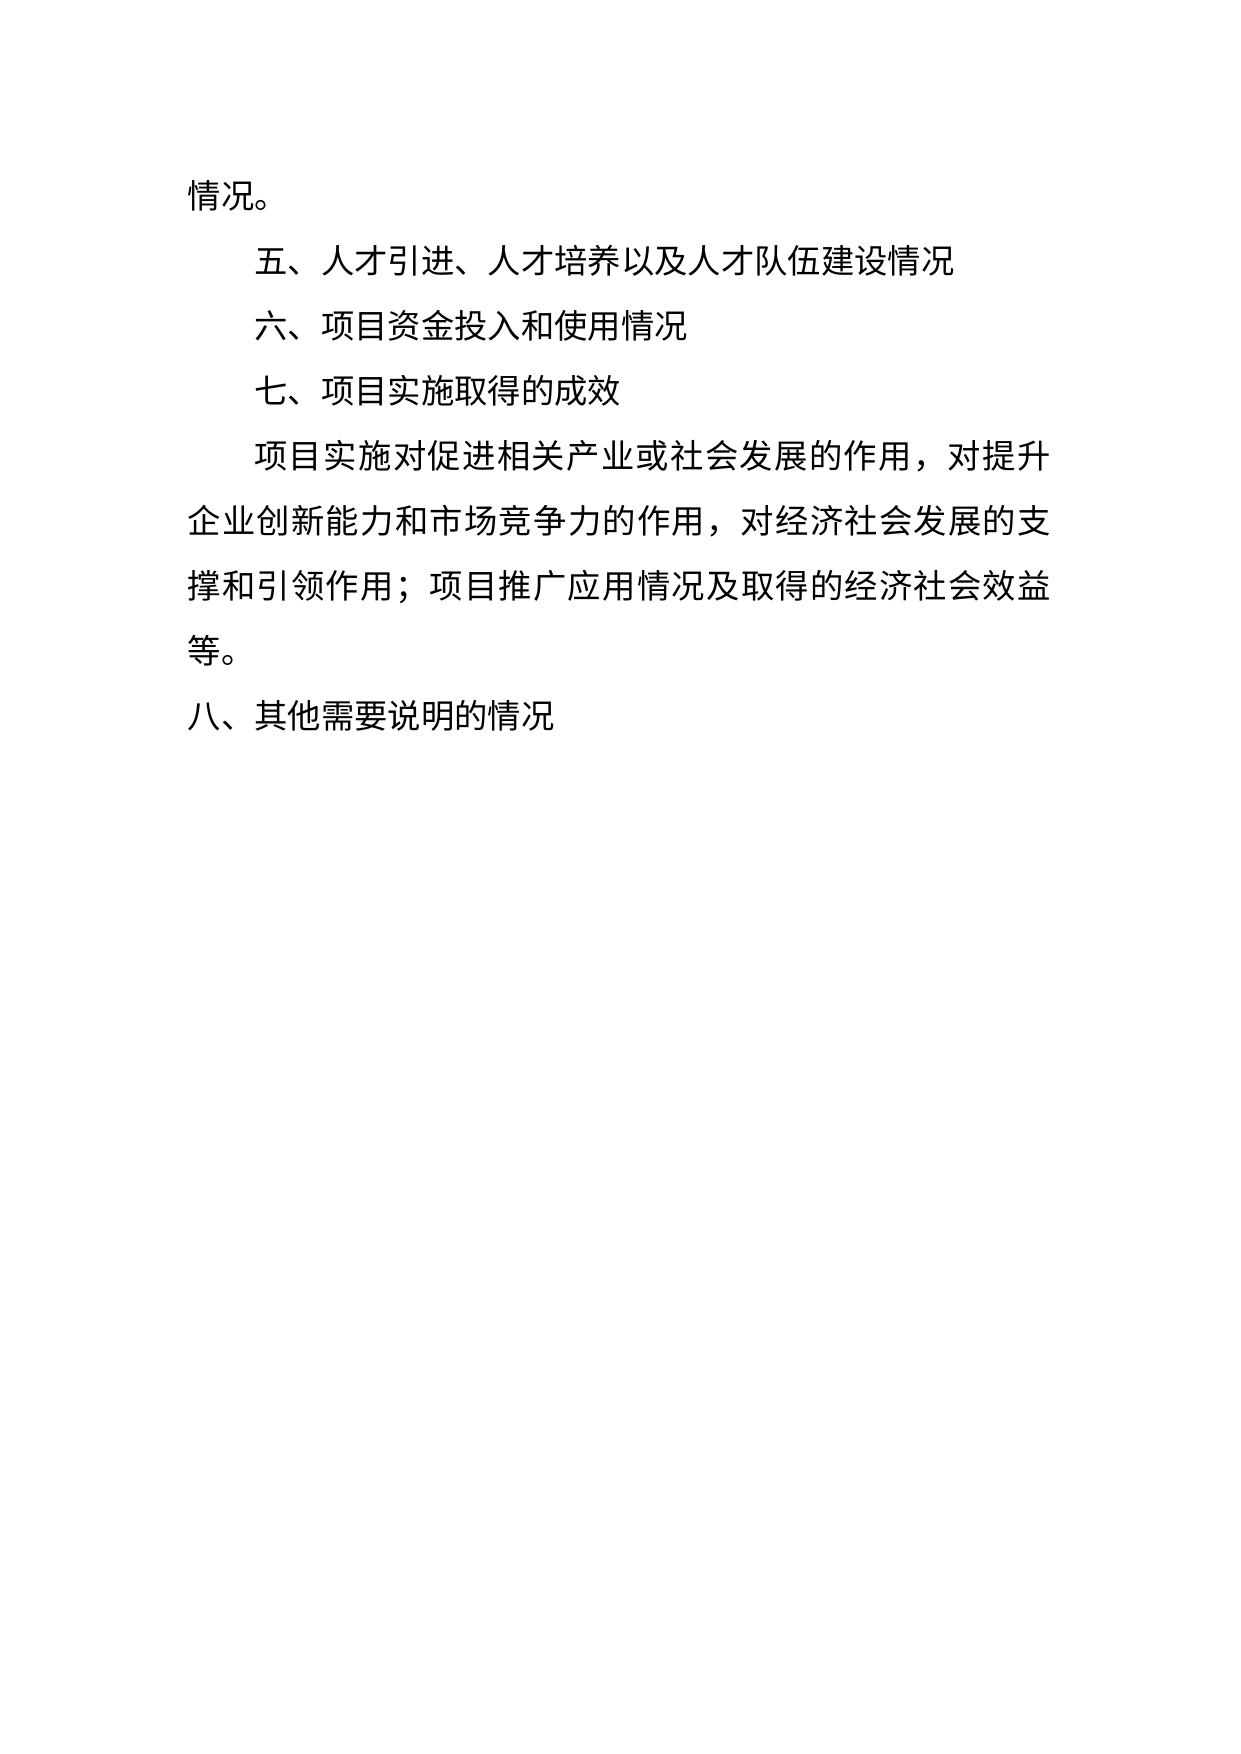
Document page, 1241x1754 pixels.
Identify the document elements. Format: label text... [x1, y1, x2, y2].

text 七、项目实施取得的成效 [187, 357, 1053, 422]
text 五、人才引进、人才培养以及人才队伍建设情况 [187, 227, 1053, 292]
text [187, 162, 1053, 227]
list 其他需要说明的情况 [187, 682, 1053, 747]
text 项目实施对促进相关产业或社会发展的作用，对提升企业创新能力和市场竞争力的作用，对经济社会发展的支撑和引领作用；项目推广应用情况及取得的经济社会效益等。 [187, 422, 1053, 682]
text 六、项目资金投入和使用情况 [187, 292, 1053, 357]
